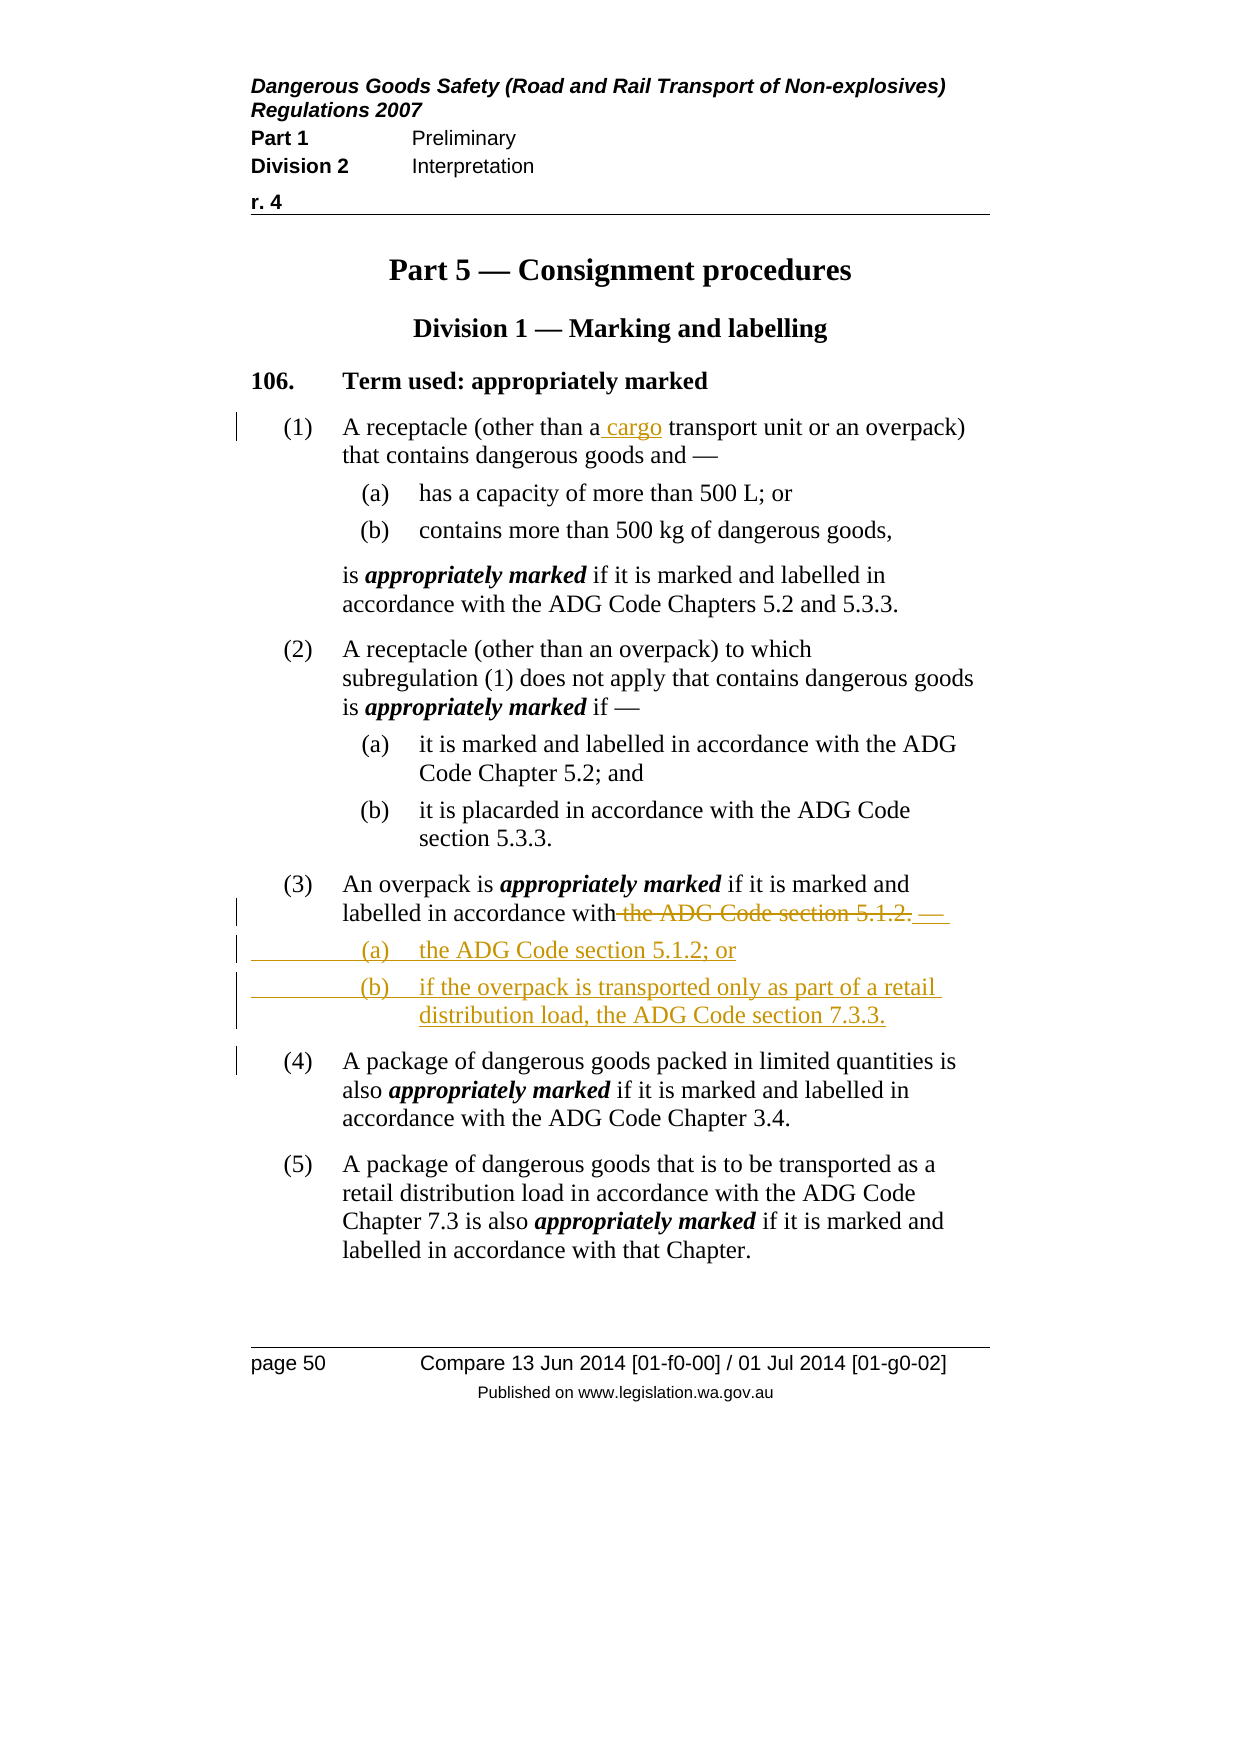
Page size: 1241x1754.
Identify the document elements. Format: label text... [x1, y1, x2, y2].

text (3) An overpack is appropriately marked if it is marked and labelled in accordance with [251, 869, 990, 926]
text (5) A package of dangerous goods that is to be transported as a retail distribution load in accordance with the ADG Code Chapter 7.3 is also appropriately marked if it is marked and labelled in accordance with that Chapter. [251, 1149, 990, 1264]
text (4) A package of dangerous goods packed in limited quantities is also appropriately marked if it is marked and labelled in accordance with the ADG Code Chapter 3.4. [251, 1046, 990, 1132]
text (2) A receptacle (other than an overpack) to which subregulation (1) does not apply that contains dangerous goods is appropriately marked if — [251, 634, 990, 721]
subtitle 106. Term used: appropriately marked [251, 366, 990, 395]
subtitle Part 5 — Consignment procedures [251, 251, 990, 287]
subtitle Division 1 — Marking and labelling [251, 312, 990, 343]
text is appropriately marked if it is marked and labelled in accordance with the ADG Code Chapters 5.2 and 5.3.3. [251, 560, 990, 618]
text (a) it is marked and labelled in accordance with the ADG Code Chapter 5.2; and [251, 729, 990, 786]
text (b) contains more than 500 kg of dangerous goods, [251, 515, 990, 543]
text (b) it is placarded in accordance with the ADG Code section 5.3.3. [251, 795, 990, 852]
text (a) has a capacity of more than 500 L; or [251, 478, 990, 506]
text (1) A receptacle (other than a transport unit or an overpack) that contains dangerous goods and — [251, 412, 990, 469]
